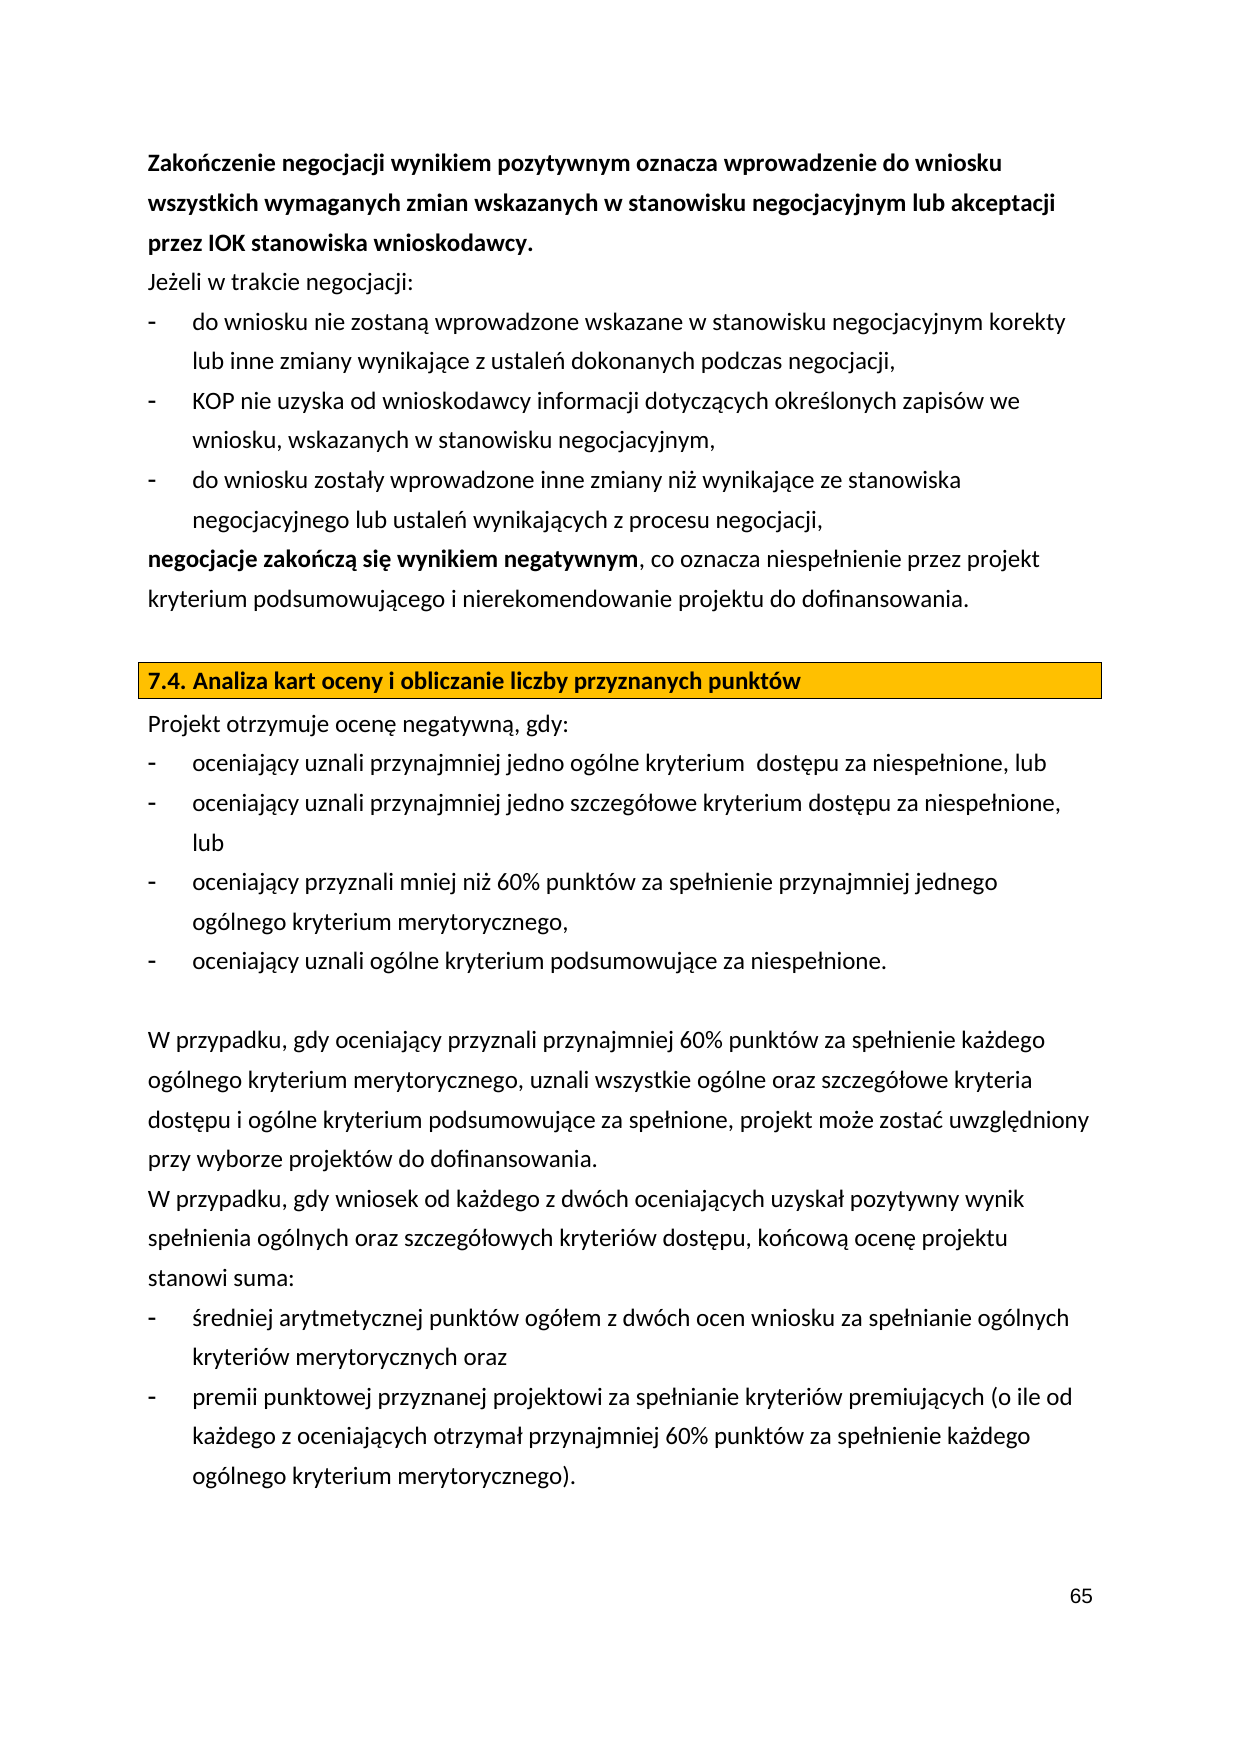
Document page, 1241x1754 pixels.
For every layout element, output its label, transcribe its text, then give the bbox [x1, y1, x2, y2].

text Zakończenie negocjacji wynikiem pozytywnym oznacza wprowadzenie do wniosku wszystkich wymaganych zmian wskazanych w stanowisku negocjacyjnym lub akceptacji przez IOK stanowiska wnioskodawcy. [148, 148, 1093, 257]
text negocjacje zakończą się wynikiem negatywnym, co oznacza niespełnienie przez projekt kryterium podsumowującego i nierekomendowanie projektu do dofinansowania. [148, 543, 1093, 613]
list W przypadku, gdy oceniający przyznali przynajmniej 60% punktów za spełnienie każdego ogólnego kryterium merytorycznego, uznali wszystkie ogólne oraz szczegółowe kryteria dostępu i ogólne kryterium podsumowujące za spełnione, projekt może zostać uwzględniony przy wyborze projektów do dofinansowania. [148, 1025, 1093, 1174]
list W przypadku, gdy wniosek od każdego z dwóch oceniających uzyskał pozytywny wynik spełnienia ogólnych oraz szczegółowych kryteriów dostępu, końcową ocenę projektu stanowi suma: [148, 1183, 1093, 1293]
list oceniający uznali przynajmniej jedno szczegółowe kryterium dostępu za niespełnione, lub [148, 787, 1093, 857]
text Jeżeli w trakcie negocjacji: [148, 266, 1093, 297]
list średniej arytmetycznej punktów ogółem z dwóch ocen wniosku za spełnianie ogólnych kryteriów merytorycznych oraz [148, 1302, 1093, 1372]
list do wniosku nie zostaną wprowadzone wskazane w stanowisku negocjacyjnym korekty lub inne zmiany wynikające z ustaleń dokonanych podczas negocjacji, [148, 306, 1093, 376]
list do wniosku zostały wprowadzone inne zmiany niż wynikające ze stanowiska negocjacyjnego lub ustaleń wynikających z procesu negocjacji, [148, 464, 1093, 534]
list oceniający uznali przynajmniej jedno ogólne kryterium dostępu za niespełnione, lub [148, 748, 1093, 778]
list premii punktowej przyznanej projektowi za spełnianie kryteriów premiujących (o ile od każdego z oceniających otrzymał przynajmniej 60% punktów za spełnienie każdego ogólnego kryterium merytorycznego). [148, 1381, 1093, 1491]
list Projekt otrzymuje ocenę negatywną, gdy: [148, 708, 1093, 738]
list oceniający uznali ogólne kryterium podsumowujące za niespełnione. [148, 946, 1093, 976]
list Analiza kart oceny i obliczanie liczby przyznanych punktów [139, 663, 1101, 698]
list oceniający przyznali mniej niż 60% punktów za spełnienie przynajmniej jednego ogólnego kryterium merytorycznego, [148, 866, 1093, 936]
list KOP nie uzyska od wnioskodawcy informacji dotyczących określonych zapisów we wniosku, wskazanych w stanowisku negocjacyjnym, [148, 385, 1093, 455]
